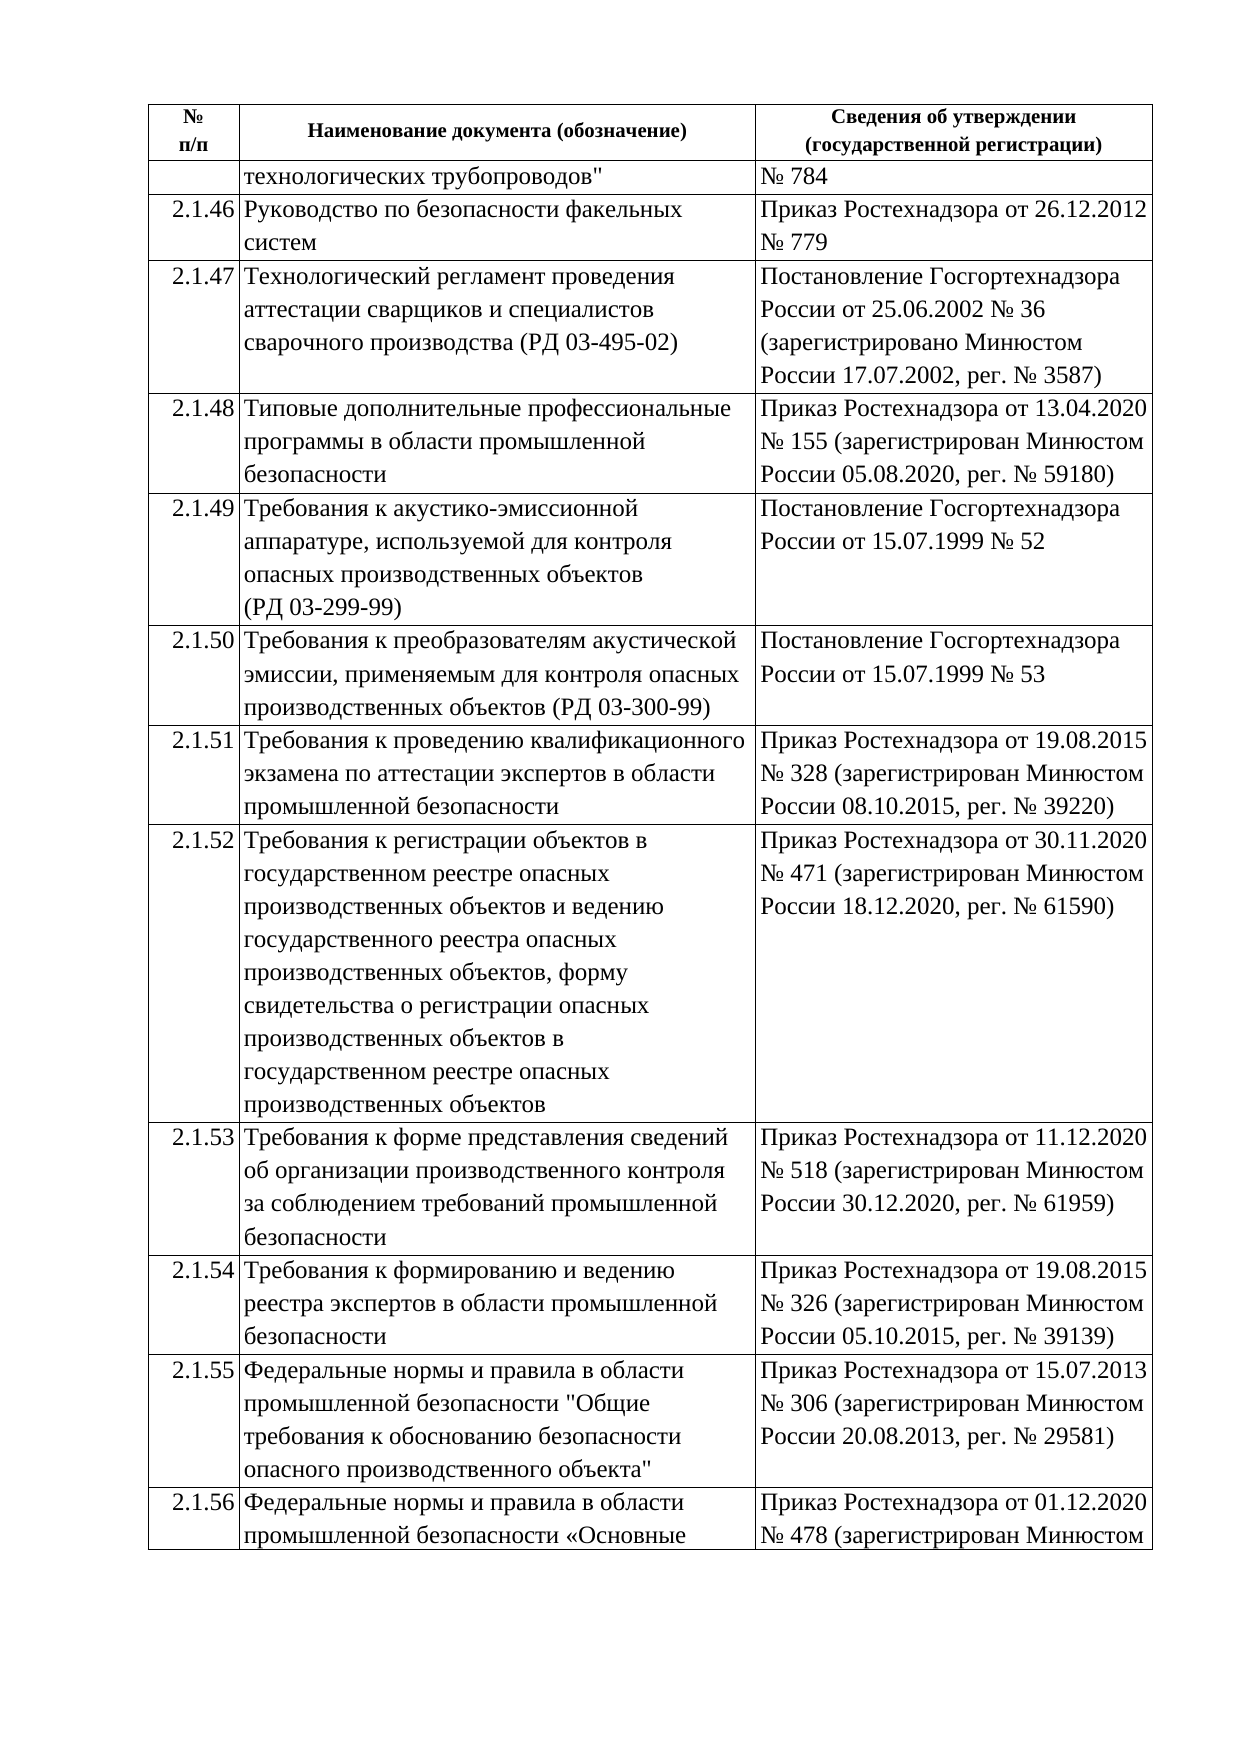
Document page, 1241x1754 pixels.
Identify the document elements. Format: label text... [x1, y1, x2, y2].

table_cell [240, 161, 755, 194]
table_cell [149, 494, 239, 625]
table_cell [149, 726, 239, 824]
table_cell Постановление Госгортехнадзора России от 15.07.1999 № 53 [756, 626, 1152, 725]
table_cell Приказ Ростехнадзора от 15.07.2013 № 306 (зарегистрирован Минюстом России 20.08.2013, рег. № 29581) [756, 1355, 1152, 1487]
table_cell Технологический регламент проведения аттестации сварщиков и специалистов сварочного производства (РД 03-495-02) [240, 261, 755, 393]
table_cell Требования к регистрации объектов в государственном реестре опасных производственных объектов и ведению государственного реестра опасных производственных объектов, форму свидетельства о регистрации опасных производственных объектов в государственном реестре опасных производственных объектов [240, 825, 755, 1122]
table_cell Федеральные нормы и правила в области промышленной безопасности "Общие требования к обоснованию безопасности опасного производственного объекта" [240, 1355, 755, 1487]
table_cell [240, 1488, 755, 1549]
table_cell Постановление Госгортехнадзора России от 25.06.2002 № 36 (зарегистрировано Минюстом России 17.07.2002, peг. № 3587) [756, 261, 1152, 393]
table_cell Приказ Ростехнадзора от 11.12.2020 № 518 (зарегистрирован Минюстом России 30.12.2020, рег. № 61959) [756, 1123, 1152, 1254]
table_cell [149, 394, 239, 492]
table_cell [149, 261, 239, 393]
table_cell Приказ Ростехнадзора от 26.12.2012 № 779 [756, 195, 1152, 260]
table_cell Типовые дополнительные профессиональные программы в области промышленной безопасности [240, 394, 755, 492]
table_header Наименование документа (обозначение) [240, 105, 755, 160]
table_cell Требования к проведению квалификационного экзамена по аттестации экспертов в области промышленной безопасности [240, 726, 755, 824]
table_cell Требования к акустико-эмиссионной аппаратуре, используемой для контроля опасных производственных объектов (РД 03-299-99) [240, 494, 755, 625]
table_cell Требования к формированию и ведению реестра экспертов в области промышленной безопасности [240, 1256, 755, 1354]
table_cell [756, 1488, 1152, 1549]
table_header № п/п [149, 105, 239, 160]
table_cell Приказ Ростехнадзора от 30.11.2020 № 471 (зарегистрирован Минюстом России 18.12.2020, рег. № 61590) [756, 825, 1152, 1122]
table_cell Требования к форме представления сведений об организации производственного контроля за соблюдением требований промышленной безопасности [240, 1123, 755, 1254]
table_header Сведения об утверждении (государственной регистрации) [756, 105, 1152, 160]
table_cell [149, 161, 239, 194]
table_cell Приказ Ростехнадзора от 13.04.2020 № 155 (зарегистрирован Минюстом России 05.08.2020, рег. № 59180) [756, 394, 1152, 492]
table_cell [149, 1488, 239, 1549]
table_cell Приказ Ростехнадзора от 19.08.2015 № 328 (зарегистрирован Минюстом России 08.10.2015, рег. № 39220) [756, 726, 1152, 824]
table_cell [149, 195, 239, 260]
table_cell Руководство по безопасности факельных систем [240, 195, 755, 260]
table_cell [149, 1256, 239, 1354]
table_cell [149, 1355, 239, 1487]
table_cell [149, 825, 239, 1122]
table_cell Требования к преобразователям акустической эмиссии, применяемым для контроля опасных производственных объектов (РД 03-300-99) [240, 626, 755, 725]
table_cell [149, 626, 239, 725]
table_cell Постановление Госгортехнадзора России от 15.07.1999 № 52 [756, 494, 1152, 625]
table_cell Приказ Ростехнадзора от 19.08.2015 № 326 (зарегистрирован Минюстом России 05.10.2015, рег. № 39139) [756, 1256, 1152, 1354]
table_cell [756, 161, 1152, 194]
table_cell [149, 1123, 239, 1254]
